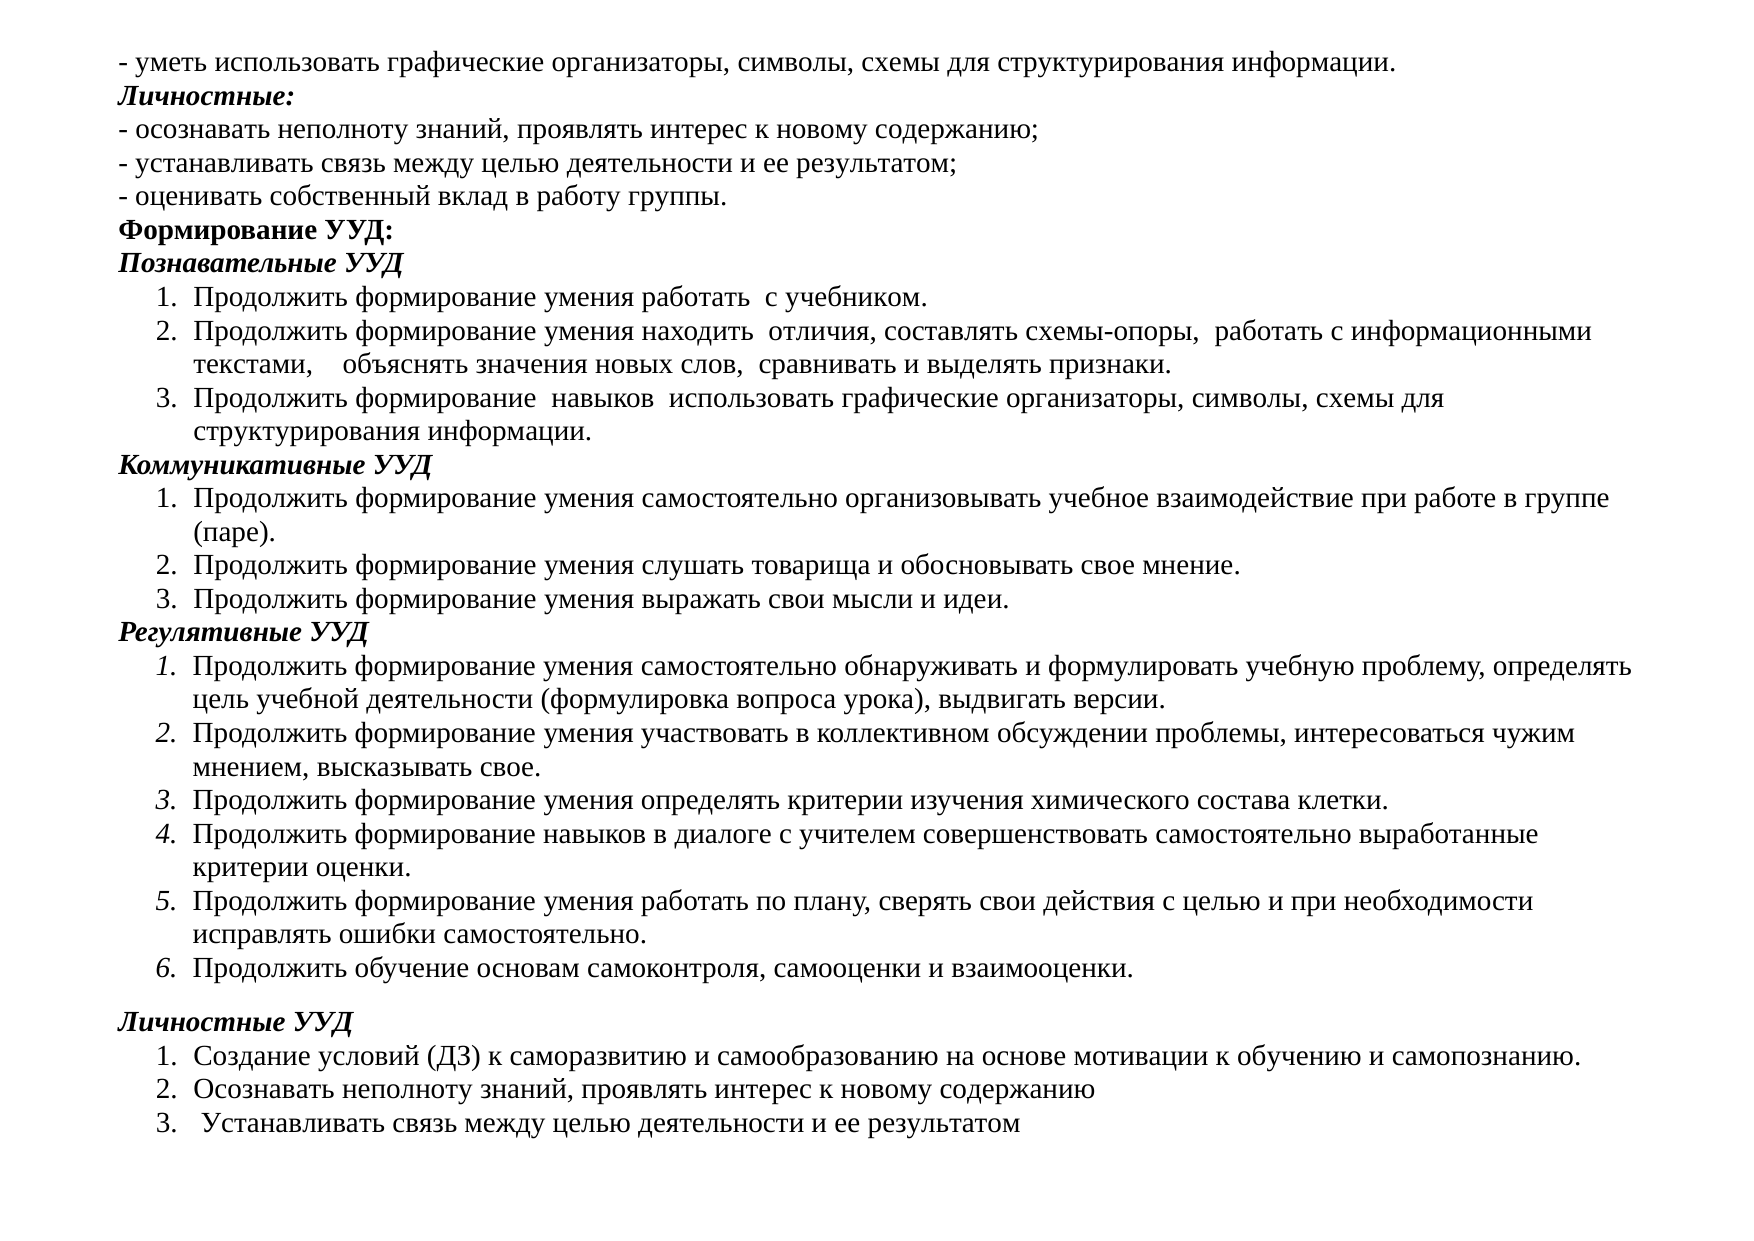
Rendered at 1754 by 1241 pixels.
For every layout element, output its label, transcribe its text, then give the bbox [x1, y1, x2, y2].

text - осознавать неполноту знаний, проявлять интерес к новому содержанию; [118, 111, 1636, 145]
text - уметь использовать графические организаторы, символы, схемы для структурирования информации. [118, 44, 1636, 78]
list Продолжить формирование умения слушать товарища и обосновывать свое мнение. [156, 547, 1636, 581]
text Личностные: [118, 78, 1636, 111]
list Продолжить формирование умения работать с учебником. [156, 279, 1636, 313]
list Осознавать неполноту знаний, проявлять интерес к новому содержанию [156, 1071, 1636, 1105]
list Продолжить формирование умения самостоятельно организовывать учебное взаимодействие при работе в группе (паре). [156, 480, 1636, 547]
list Создание условий (ДЗ) к саморазвитию и самообразованию на основе мотивации к обучению и самопознанию. [156, 1038, 1636, 1071]
list Продолжить формирование навыков использовать графические организаторы, символы, схемы для структурирования информации. [156, 380, 1636, 447]
text Коммуникативные УУД [118, 447, 1636, 480]
text Формирование УУД: [118, 212, 1636, 246]
text Личностные УУД [118, 1004, 1636, 1038]
list Продолжить формирование умения определять критерии изучения химического состава клетки. [155, 782, 1636, 816]
list Продолжить формирование умения выражать свои мысли и идеи. [156, 581, 1636, 614]
list Продолжить обучение основам самоконтроля, самооценки и взаимооценки. [155, 950, 1636, 983]
list Продолжить формирование умения находить отличия, составлять схемы-опоры, работать с информационными текстами, объяснять значения новых слов, сравнивать и выделять признаки. [156, 313, 1636, 380]
list Продолжить формирование навыков в диалоге с учителем совершенствовать самостоятельно выработанные критерии оценки. [155, 816, 1636, 883]
list Устанавливать связь между целью деятельности и ее результатом [156, 1105, 1636, 1138]
text - оценивать собственный вклад в работу группы. [118, 178, 1636, 212]
text - устанавливать связь между целью деятельности и ее результатом; [118, 145, 1636, 178]
list Продолжить формирование умения самостоятельно обнаруживать и формулировать учебную проблему, определять цель учебной деятельности (формулировка вопроса урока), выдвигать версии. [155, 648, 1636, 715]
list Продолжить формирование умения работать по плану, сверять свои действия с целью и при необходимости исправлять ошибки самостоятельно. [155, 883, 1636, 950]
text Познавательные УУД [118, 246, 1636, 279]
list Продолжить формирование умения участвовать в коллективном обсуждении проблемы, интересоваться чужим мнением, высказывать свое. [155, 715, 1636, 782]
text Регулятивные УУД [118, 614, 1636, 648]
